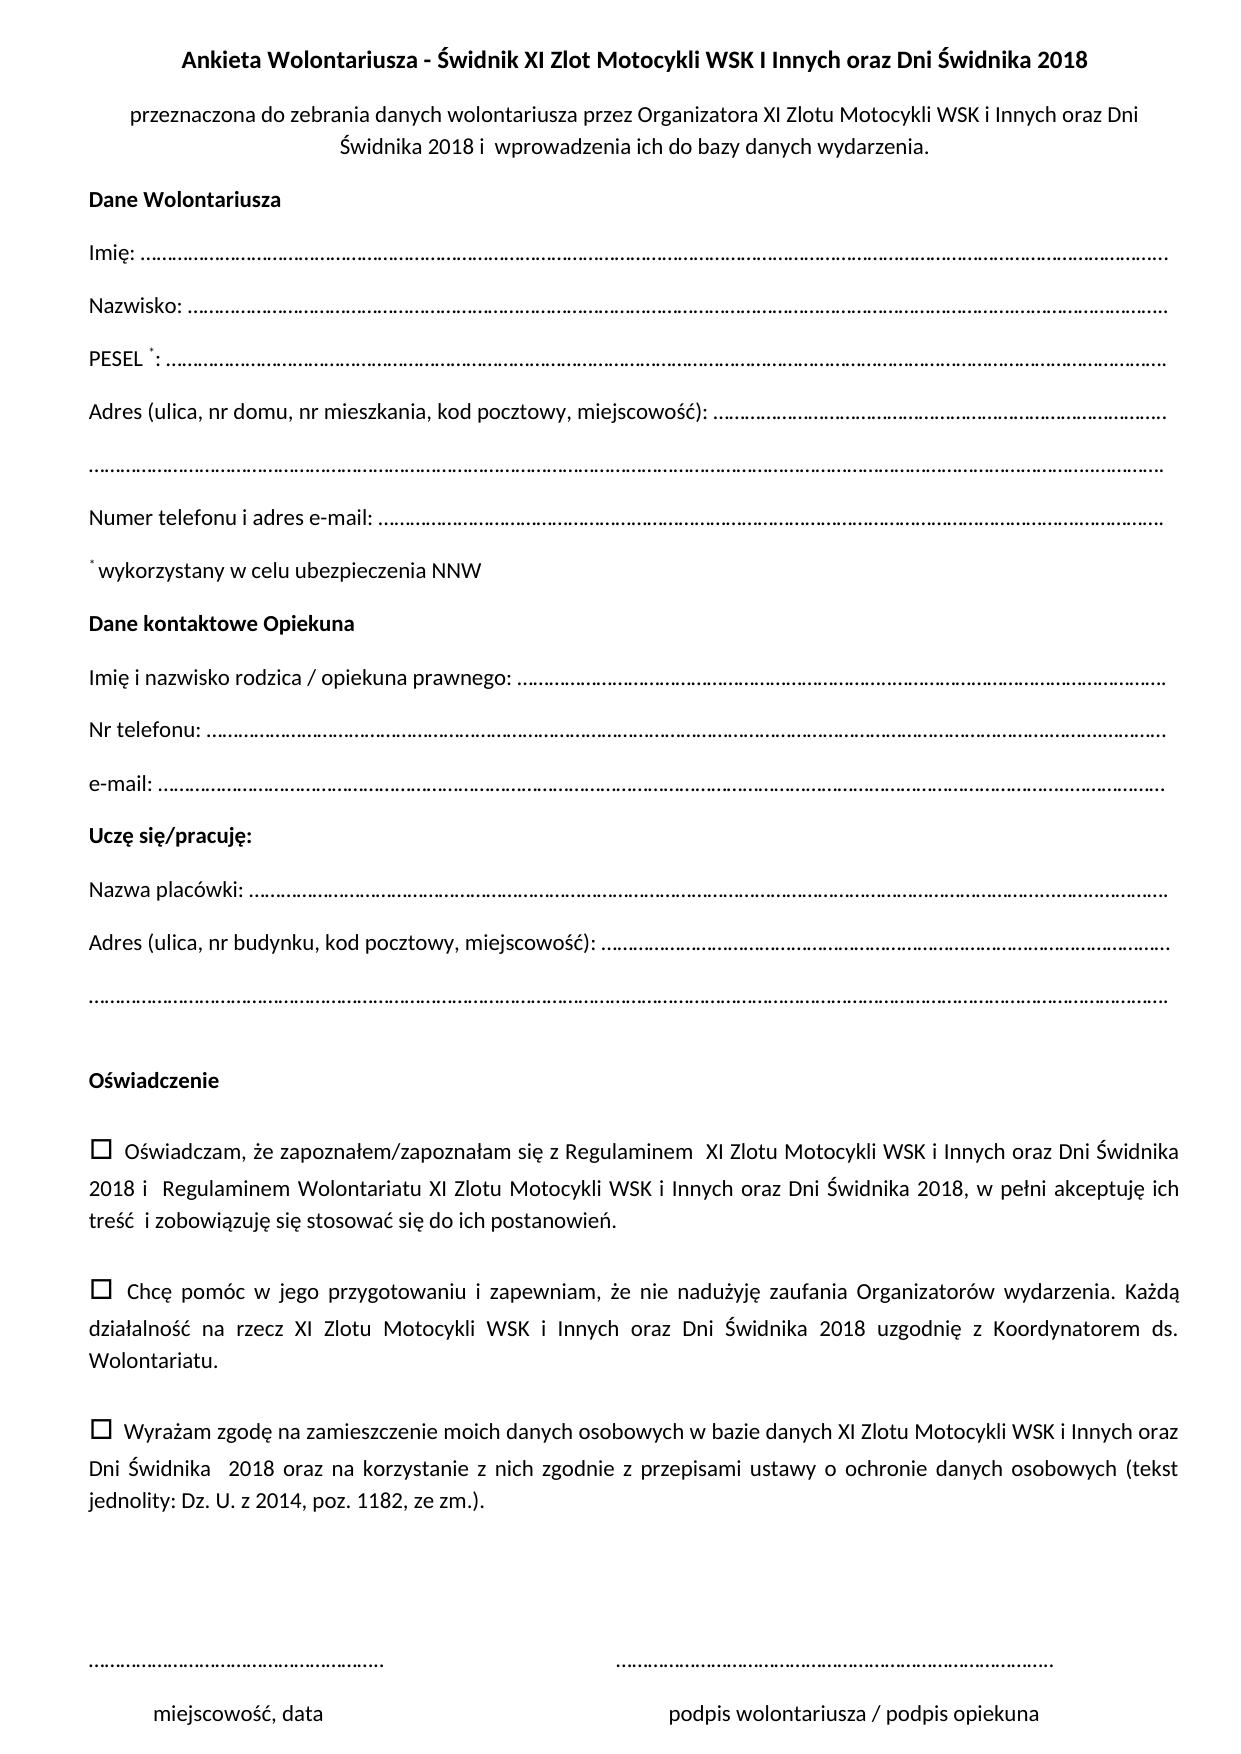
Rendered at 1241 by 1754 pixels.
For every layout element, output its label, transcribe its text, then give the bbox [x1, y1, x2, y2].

text Nazwisko: ………………………………………………………………………………………………………………………………………….……………………….. [88, 291, 1181, 319]
text Imię: …………………………………………………………………………………………………………………………………………………………………………... [88, 238, 1181, 266]
text Imię i nazwisko rodzica / opiekuna prawnego: ……………………………………………………………..……………………………………………. [88, 663, 1181, 691]
text miejscowość, data podpis wolontariusza / podpis opiekuna [148, 1699, 1093, 1727]
text Ankieta Wolontariusza - Świdnik XI Zlot Motocykli WSK I Innych oraz Dni Świdnika 2018 [88, 44, 1181, 75]
text □ Oświadczam, że zapoznałem/zapoznałam się z Regulaminem XI Zlotu Motocykli WSK i Innych oraz Dni Świdnika 2018 i Regulaminem Wolontariatu XI Zlotu Motocykli WSK i Innych oraz Dni Świdnika 2018, w pełni akceptuję ich treść i zobowiązuję się stosować się do ich postanowień. [88, 1119, 1181, 1234]
text Adres (ulica, nr budynku, kod pocztowy, miejscowość): ……………………………………………………………………………………………… [88, 928, 1181, 956]
text * wykorzystany w celu ubezpieczenia NNW [88, 557, 1181, 584]
text Nr telefonu: …………………………………………………………………………………………………………………………………………….……….………… [88, 716, 1181, 744]
text przeznaczona do zebrania danych wolontariusza przez Organizatora XI Zlotu Motocykli WSK i Innych oraz Dni Świdnika 2018 i wprowadzenia ich do bazy danych wydarzenia. [88, 100, 1181, 160]
text Nazwa placówki: ……………………………………………………………………………………………………………………………………...……..…………. [88, 875, 1181, 903]
text PESEL *: ………………………………………………………………………………………………………………………………………………………………………. [88, 344, 1181, 372]
text Dane kontaktowe Opiekuna [88, 609, 1181, 638]
text ……………………………………………………………………………………………………………………………………………………………………………………. [88, 981, 1181, 1041]
text Oświadczenie [88, 1066, 1181, 1094]
text ……………………………………………….. ……………………………………………………………………….. [88, 1646, 1181, 1674]
text e-mail: ………………………………………………………………………………………………………………………………………………………..……………… [88, 769, 1181, 797]
text □ Chcę pomóc w jego przygotowaniu i zapewniam, że nie nadużyję zaufania Organizatorów wydarzenia. Każdą działalność na rzecz XI Zlotu Motocykli WSK i Innych oraz Dni Świdnika 2018 uzgodnię z Koordynatorem ds. Wolontariatu. [88, 1259, 1181, 1374]
text Dane Wolontariusza [88, 185, 1181, 213]
text Uczę się/pracuję: [88, 822, 1181, 850]
text Numer telefonu i adres e-mail: …………………………………………………………………………………………………………………….……………. [88, 503, 1181, 532]
text ………………………………………………………………………………………………………………………………………………………………………..…………. [88, 451, 1181, 478]
text Adres (ulica, nr domu, nr mieszkania, kod pocztowy, miejscowość): ………………………………………………………………………….. [88, 397, 1181, 426]
text □ Wyrażam zgodę na zamieszczenie moich danych osobowych w bazie danych XI Zlotu Motocykli WSK i Innych oraz Dni Świdnika 2018 oraz na korzystanie z nich zgodnie z przepisami ustawy o ochronie danych osobowych (tekst jednolity: Dz. U. z 2014, poz. 1182, ze zm.). [88, 1399, 1181, 1514]
